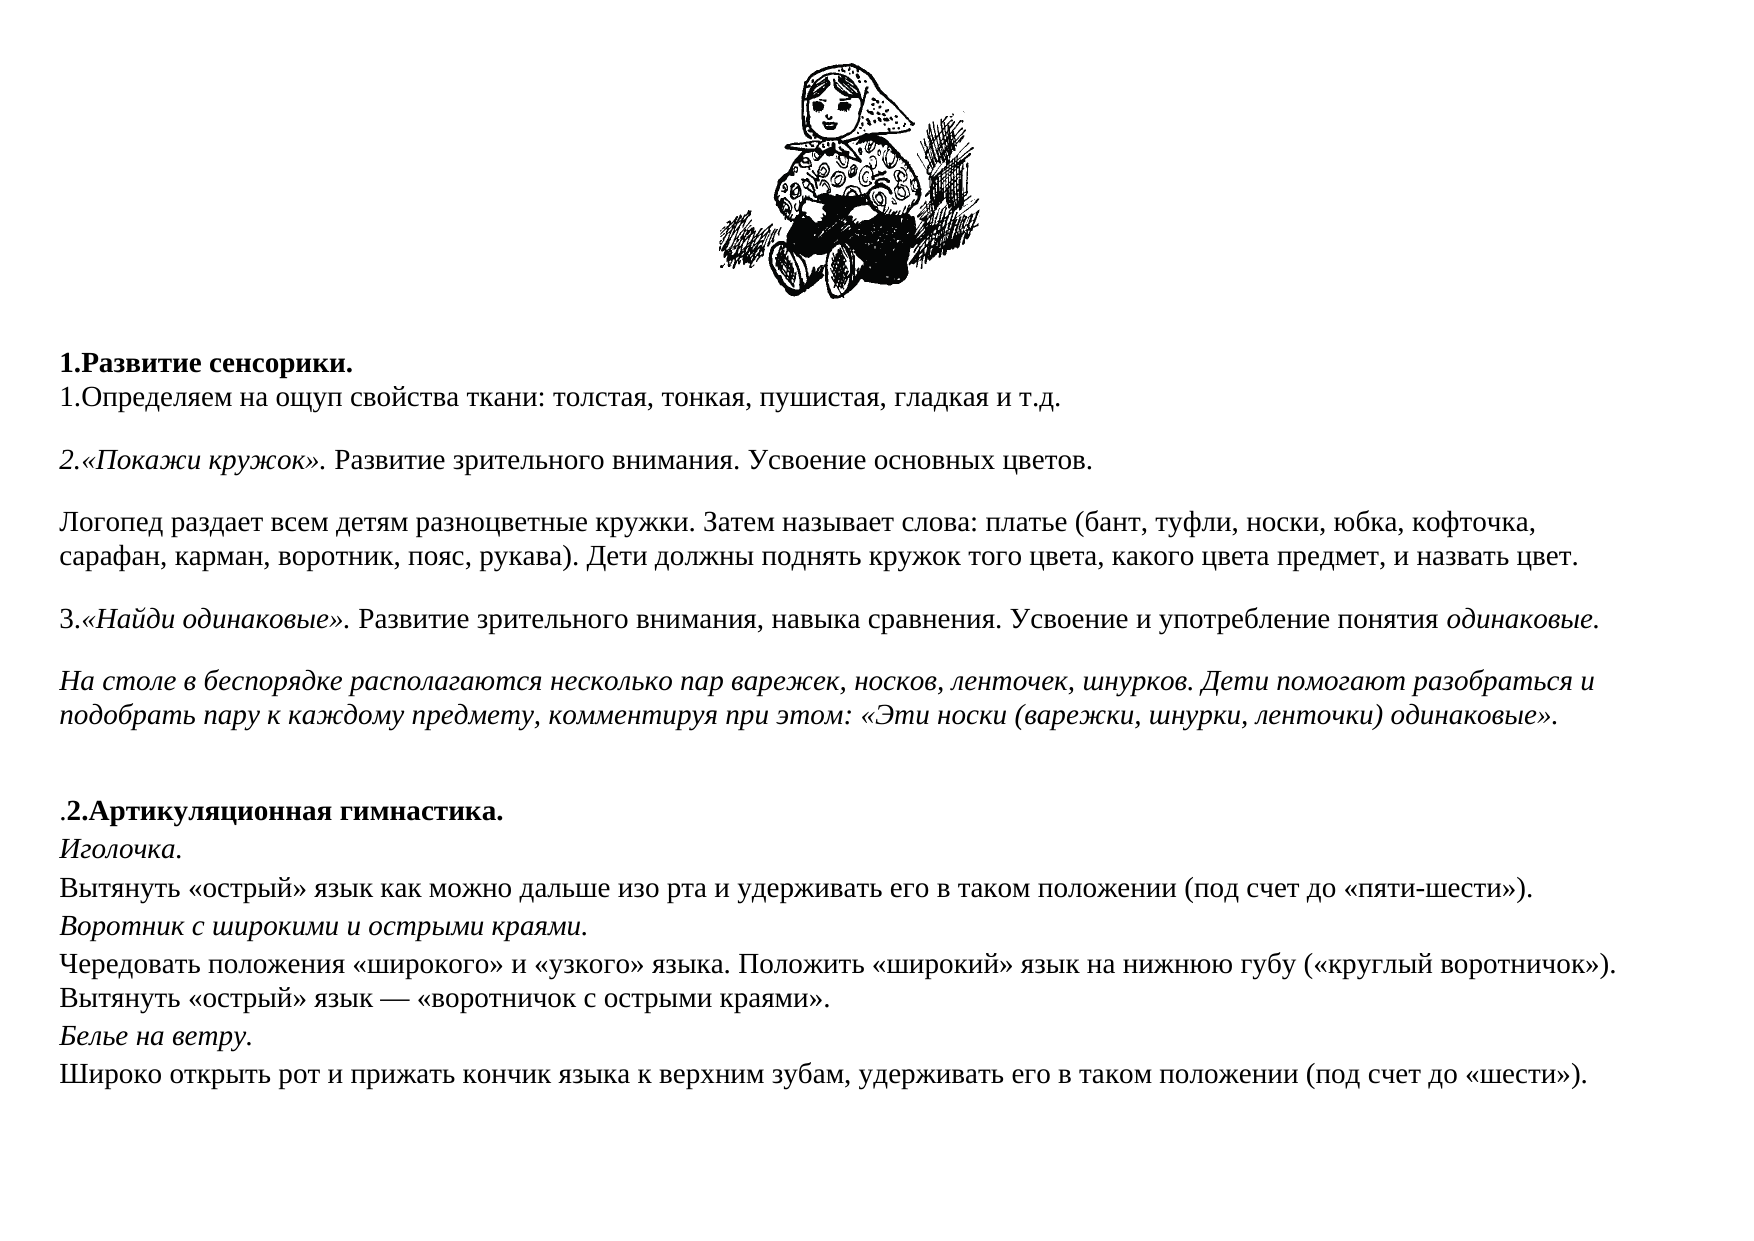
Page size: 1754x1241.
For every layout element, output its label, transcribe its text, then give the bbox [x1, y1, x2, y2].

text Чередовать положения «широкого» и «узкого» языка. Положить «широкий» язык на нижнюю губу («круглый воротничок»). Вытянуть «острый» язык — «воротничок с острыми краями». [59, 946, 1636, 1013]
text 1.Определяем на ощуп свойства ткани: толстая, тонкая, пушистая, гладкая и т.д. [59, 379, 1636, 413]
text Иголочка. [59, 832, 1636, 865]
text 2.«Покажи кружок». Развитие зрительного внимания. Усвоение основных цветов. [59, 442, 1636, 475]
text На столе в беспорядке располагаются несколько пар варежек, носков, ленточек, шнурков. Дети помогают разобраться и подобрать пару к каждому предмету, комментируя при этом: «Эти носки (варежки, шнурки, ленточки) одинаковые». [59, 663, 1636, 731]
text 3.«Найди одинаковые». Развитие зрительного внимания, навыка сравнения. Усвоение и употребление понятия одинаковые. [59, 601, 1636, 634]
text Белье на ветру. [59, 1018, 1636, 1052]
picture [715, 59, 980, 299]
text .2.Артикуляционная гимнастика. [59, 793, 1636, 827]
text Вытянуть «острый» язык как можно дальше изо рта и удерживать его в таком положении (под счет до «пяти-шести»). [59, 870, 1636, 903]
text 1.Развитие сенсорики. [59, 346, 1636, 379]
text Логопед раздает всем детям разноцветные кружки. Затем называет слова: платье (бант, туфли, носки, юбка, кофточка, сарафан, карман, воротник, пояс, рукава). Дети должны поднять кружок того цвета, какого цвета предмет, и назвать цвет. [59, 504, 1636, 572]
text Воротник с широкими и острыми краями. [59, 908, 1636, 942]
text Широко открыть рот и прижать кончик языка к верхним зубам, удерживать его в таком положении (под счет до «шести»). [59, 1056, 1636, 1090]
